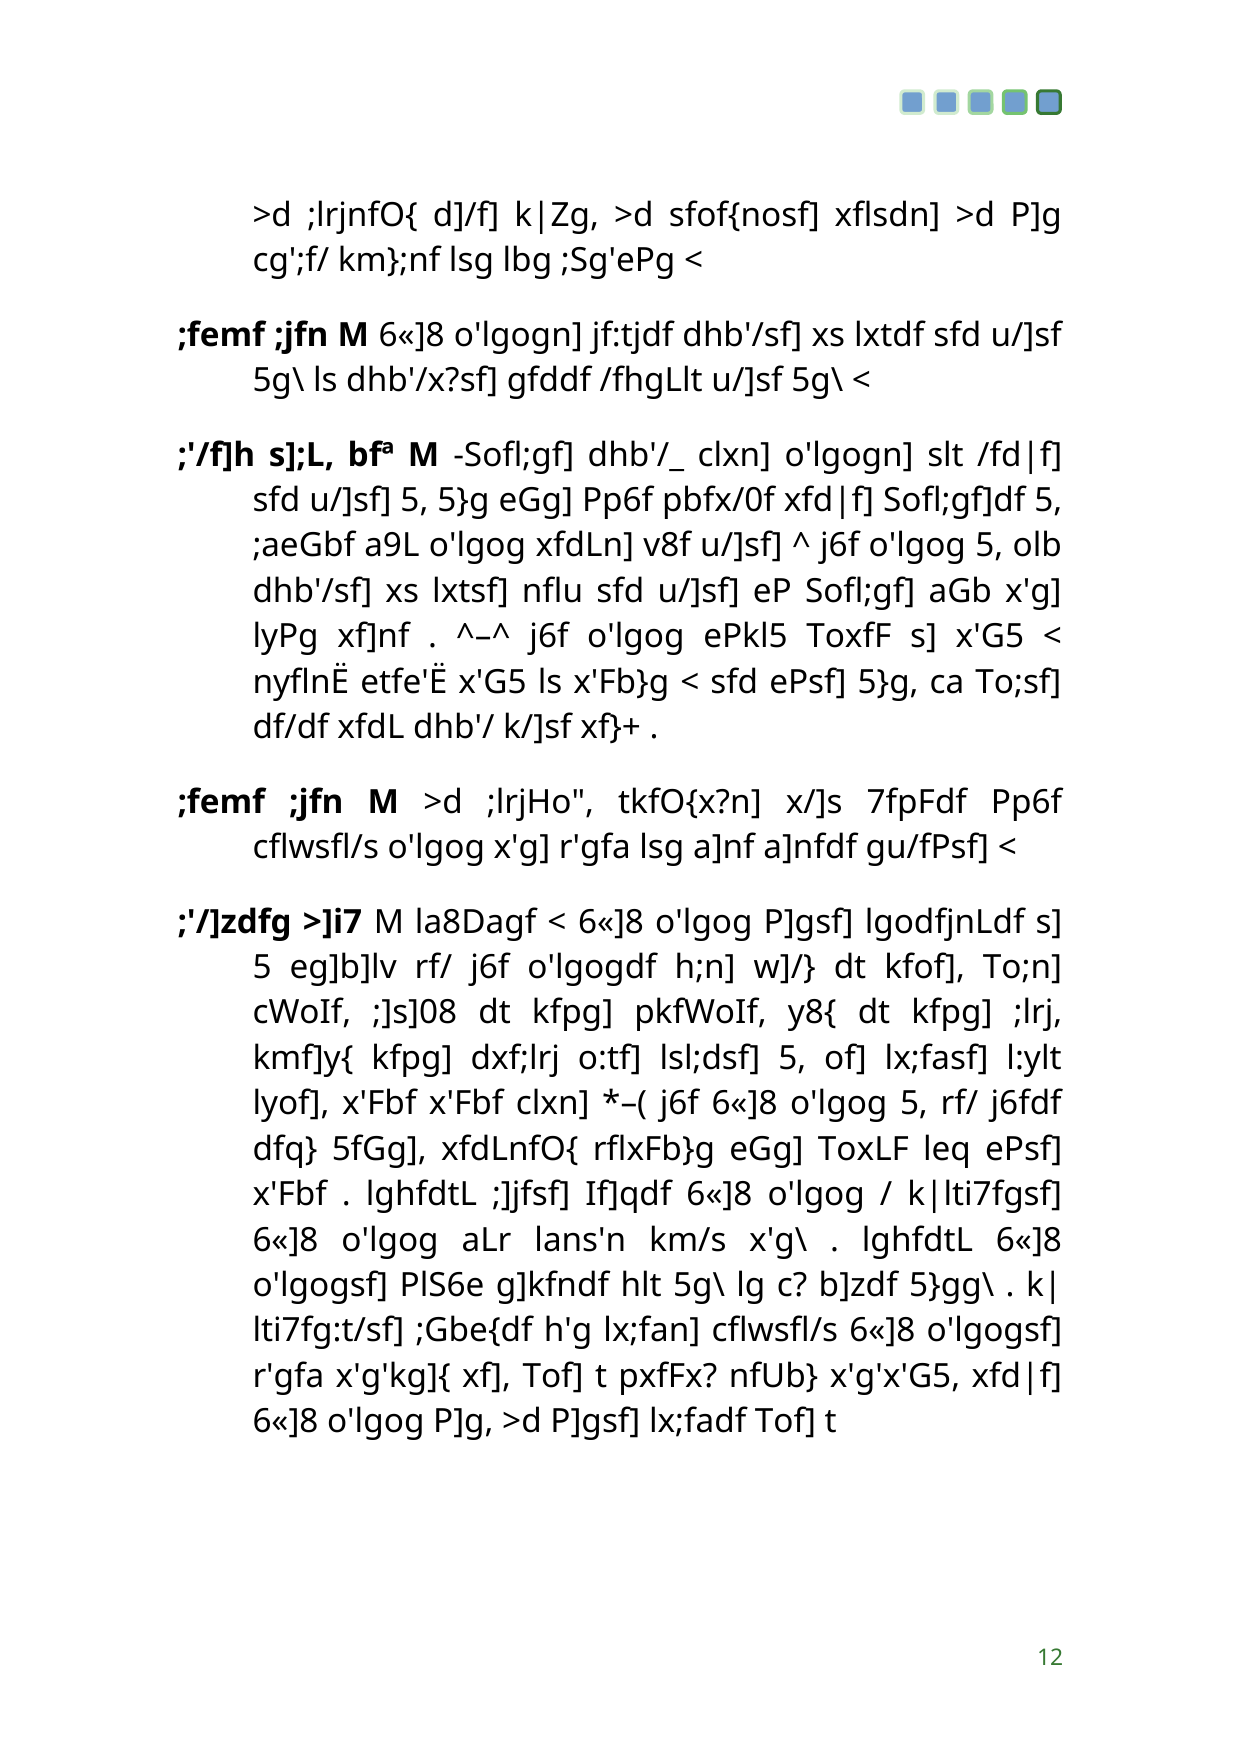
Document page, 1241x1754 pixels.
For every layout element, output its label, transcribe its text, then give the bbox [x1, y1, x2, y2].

text ;'/]zdfg >]i7 M la8Dagf < 6«]8 o'lgog P]gsf] lgodfjnLdf s] 5 eg]b]lv rf/ j6f o'lgogdf h;n] w]/} dt kfof], To;n] cWoIf, ;]s]08 dt kfpg] pkfWoIf, y8{ dt kfpg] ;lrj, kmf]y{ kfpg] dxf;lrj o:tf] lsl;dsf] 5, of] lx;fasf] l:ylt lyof], x'Fbf x'Fbf clxn] *–( j6f 6«]8 o'lgog 5, rf/ j6fdf dfq} 5fGg], xfdLnfO{ rflxFb}g eGg] ToxLF leq ePsf] x'Fbf . lghfdtL ;]jfsf] If]qdf 6«]8 o'lgog / k|lti7fgsf] 6«]8 o'lgog aLr lans'n km/s x'g\ . lghfdtL 6«]8 o'lgogsf] PlS6e g]kfndf hlt 5g\ lg c? b]zdf 5}gg\ . k|lti7fg:t/sf] ;Gbe{df h'g lx;fan] cflwsfl/s 6«]8 o'lgogsf] r'gfa x'g'kg]{ xf], Tof] t pxfFx? nfUb} x'g'x'G5, xfd|f] 6«]8 o'lgog P]g, >d P]gsf] lx;fadf Tof] t [177, 897, 1063, 1442]
text ;'/f]h s];L, bfª M -Sofl;gf] dhb'/_ clxn] o'lgogn] slt /fd|f] sfd u/]sf] 5, 5}g eGg] Pp6f pbfx/0f xfd|f] Sofl;gf]df 5, ;aeGbf a9L o'lgog xfdLn] v8f u/]sf] ^ j6f o'lgog 5, olb dhb'/sf] xs lxtsf] nflu sfd u/]sf] eP Sofl;gf] aGb x'g] lyPg xf]nf . ^–^ j6f o'lgog ePkl5 ToxfF s] x'G5 < nyflnË etfe'Ë x'G5 ls x'Fb}g < sfd ePsf] 5}g, ca To;sf] df/df xfdL dhb'/ k/]sf xf}+ . [177, 430, 1063, 748]
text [177, 190, 1063, 281]
text ;femf ;jfn M 6«]8 o'lgogn] jf:tjdf dhb'/sf] xs lxtdf sfd u/]sf 5g\ ls dhb'/x?sf] gfddf /fhgLlt u/]sf 5g\ < [177, 310, 1063, 401]
text ;femf ;jfn M >d ;lrjHo", tkfO{x?n] x/]s 7fpFdf Pp6f cflwsfl/s o'lgog x'g] r'gfa lsg a]nf a]nfdf gu/fPsf] < [177, 777, 1063, 868]
